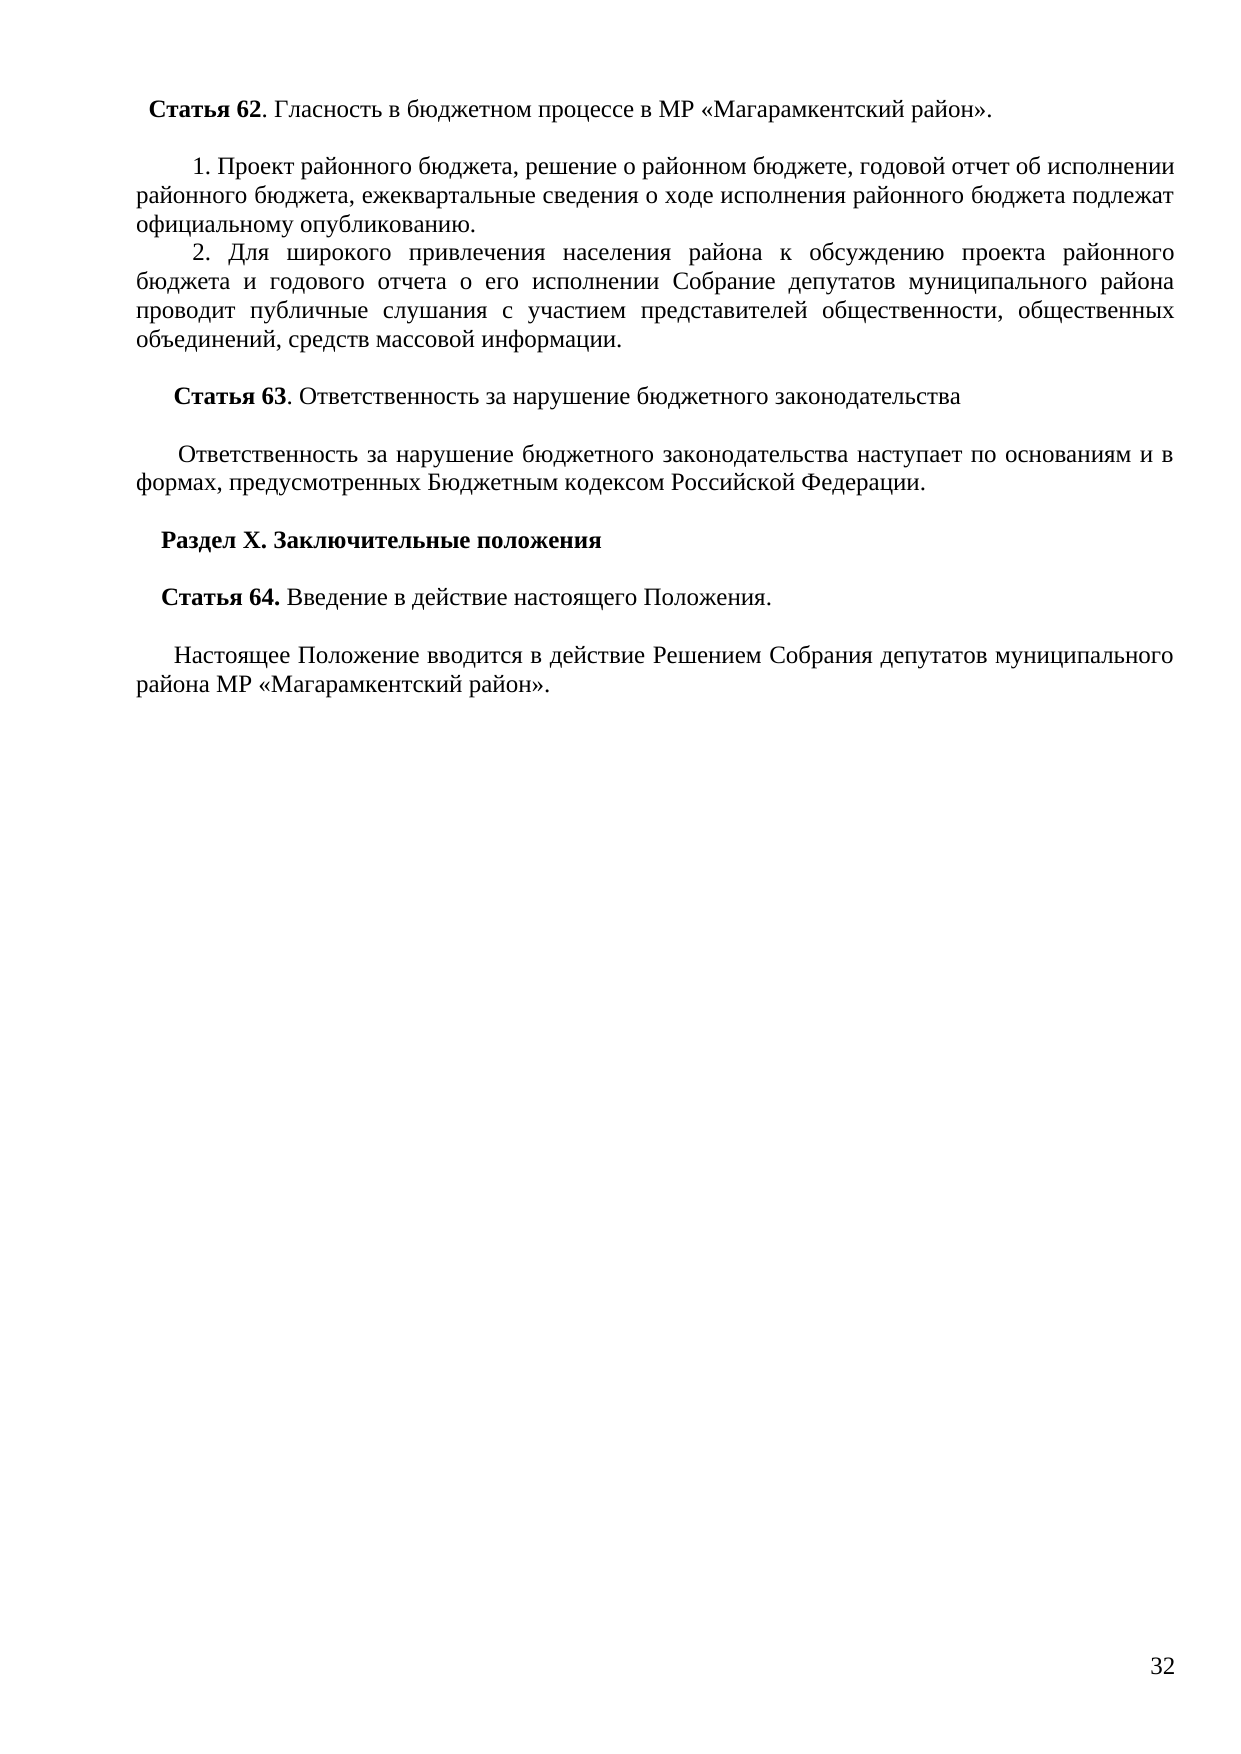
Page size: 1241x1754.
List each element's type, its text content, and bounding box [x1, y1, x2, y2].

text Статья 63. Ответственность за нарушение бюджетного законодательства [136, 381, 1175, 410]
text Настоящее Положение вводится в действие Решением Собрания депутатов муниципального района МР «Магарамкентский район». [136, 640, 1175, 697]
text 1. Проект районного бюджета, решение о районном бюджете, годовой отчет об исполнении районного бюджета, ежеквартальные сведения о ходе исполнения районного бюджета подлежат официальному опубликованию. [136, 151, 1175, 237]
text Статья 64. Введение в действие настоящего Положения. [136, 582, 1175, 611]
text Статья 62. Гласность в бюджетном процессе в МР «Магарамкентский район». [136, 94, 1175, 122]
text Ответственность за нарушение бюджетного законодательства наступает по основаниям и в формах, предусмотренных Бюджетным кодексом Российской Федерации. [136, 439, 1175, 496]
text 2. Для широкого привлечения населения района к обсуждению проекта районного бюджета и годового отчета о его исполнении Собрание депутатов муниципального района проводит публичные слушания с участием представителей общественности, общественных объединений, средств массовой информации. [136, 237, 1175, 352]
text Раздел X. Заключительные положения [136, 525, 1175, 554]
